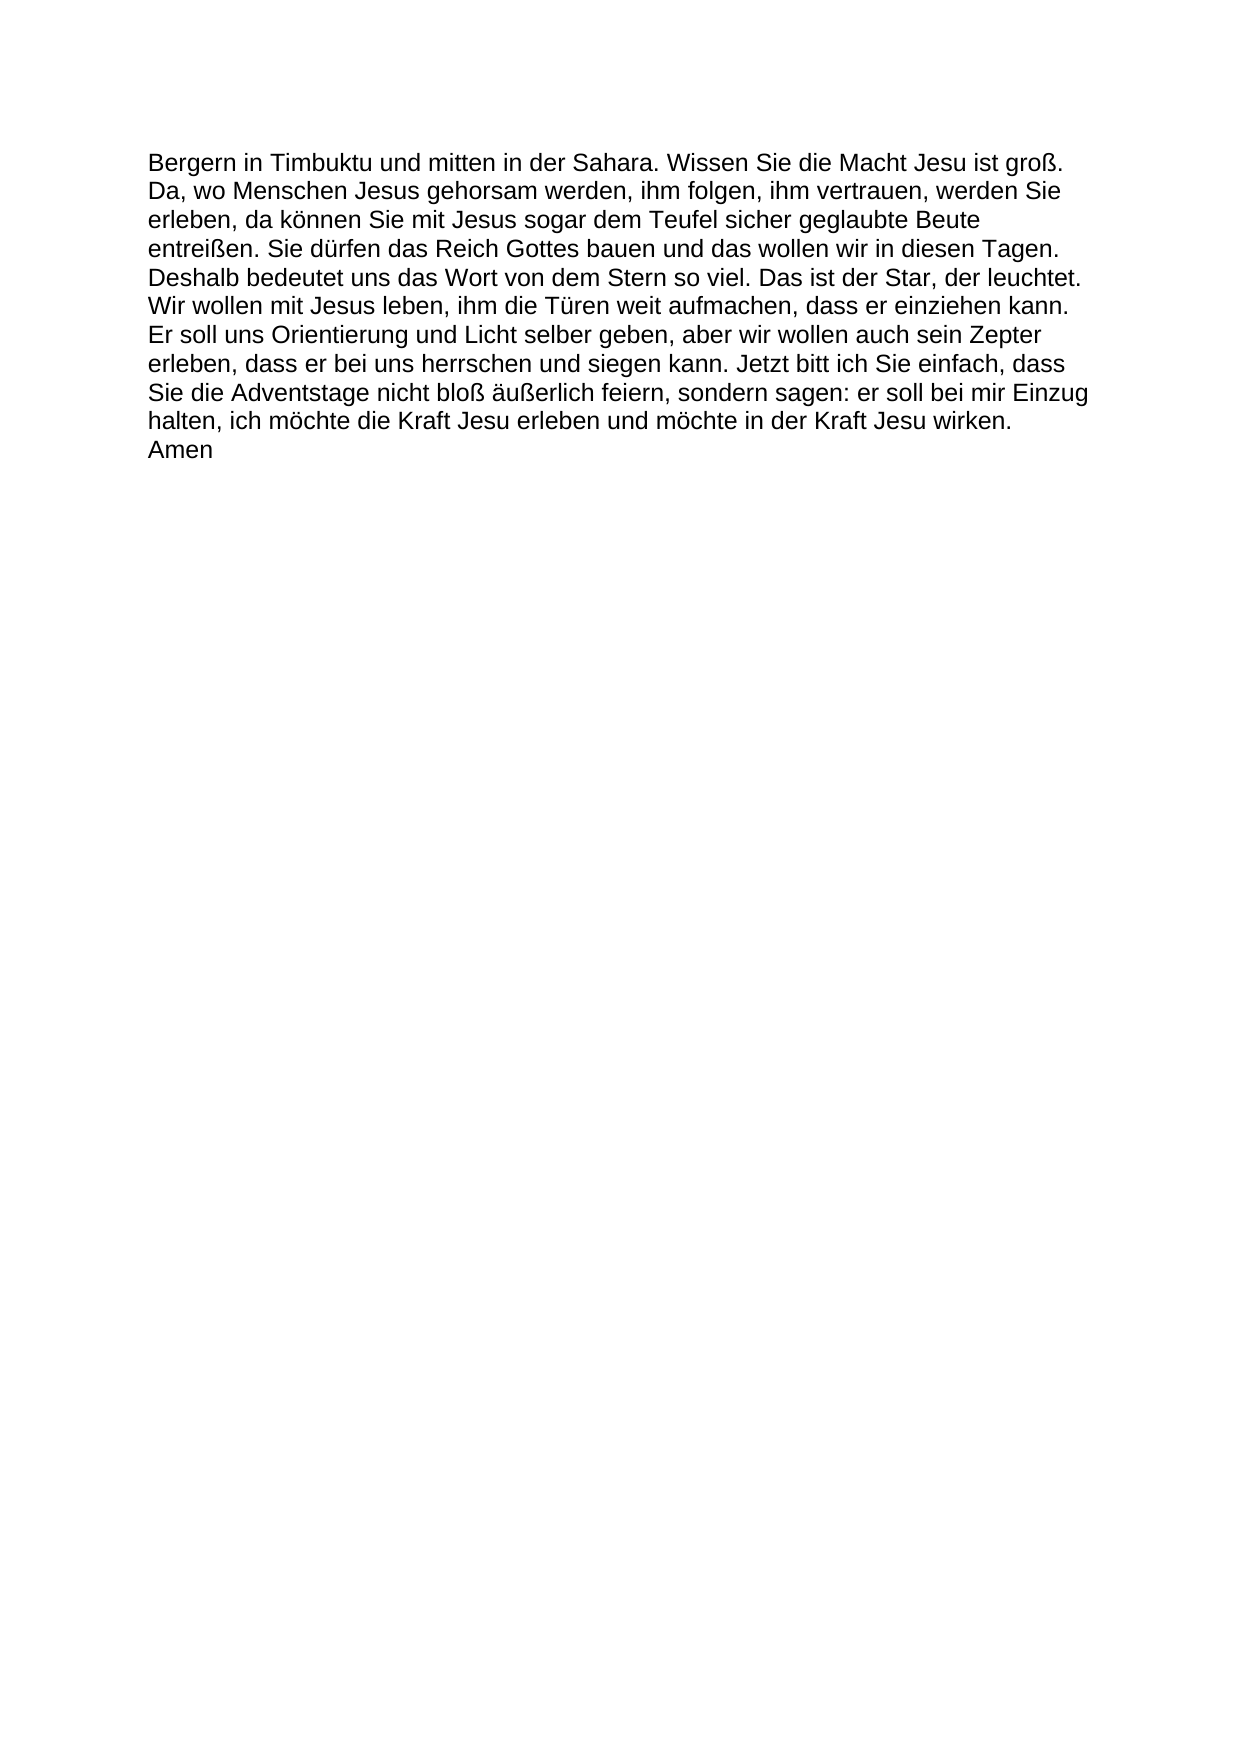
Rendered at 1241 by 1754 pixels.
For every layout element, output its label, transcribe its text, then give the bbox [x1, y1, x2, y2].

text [148, 148, 1093, 435]
text Amen [148, 435, 1093, 464]
